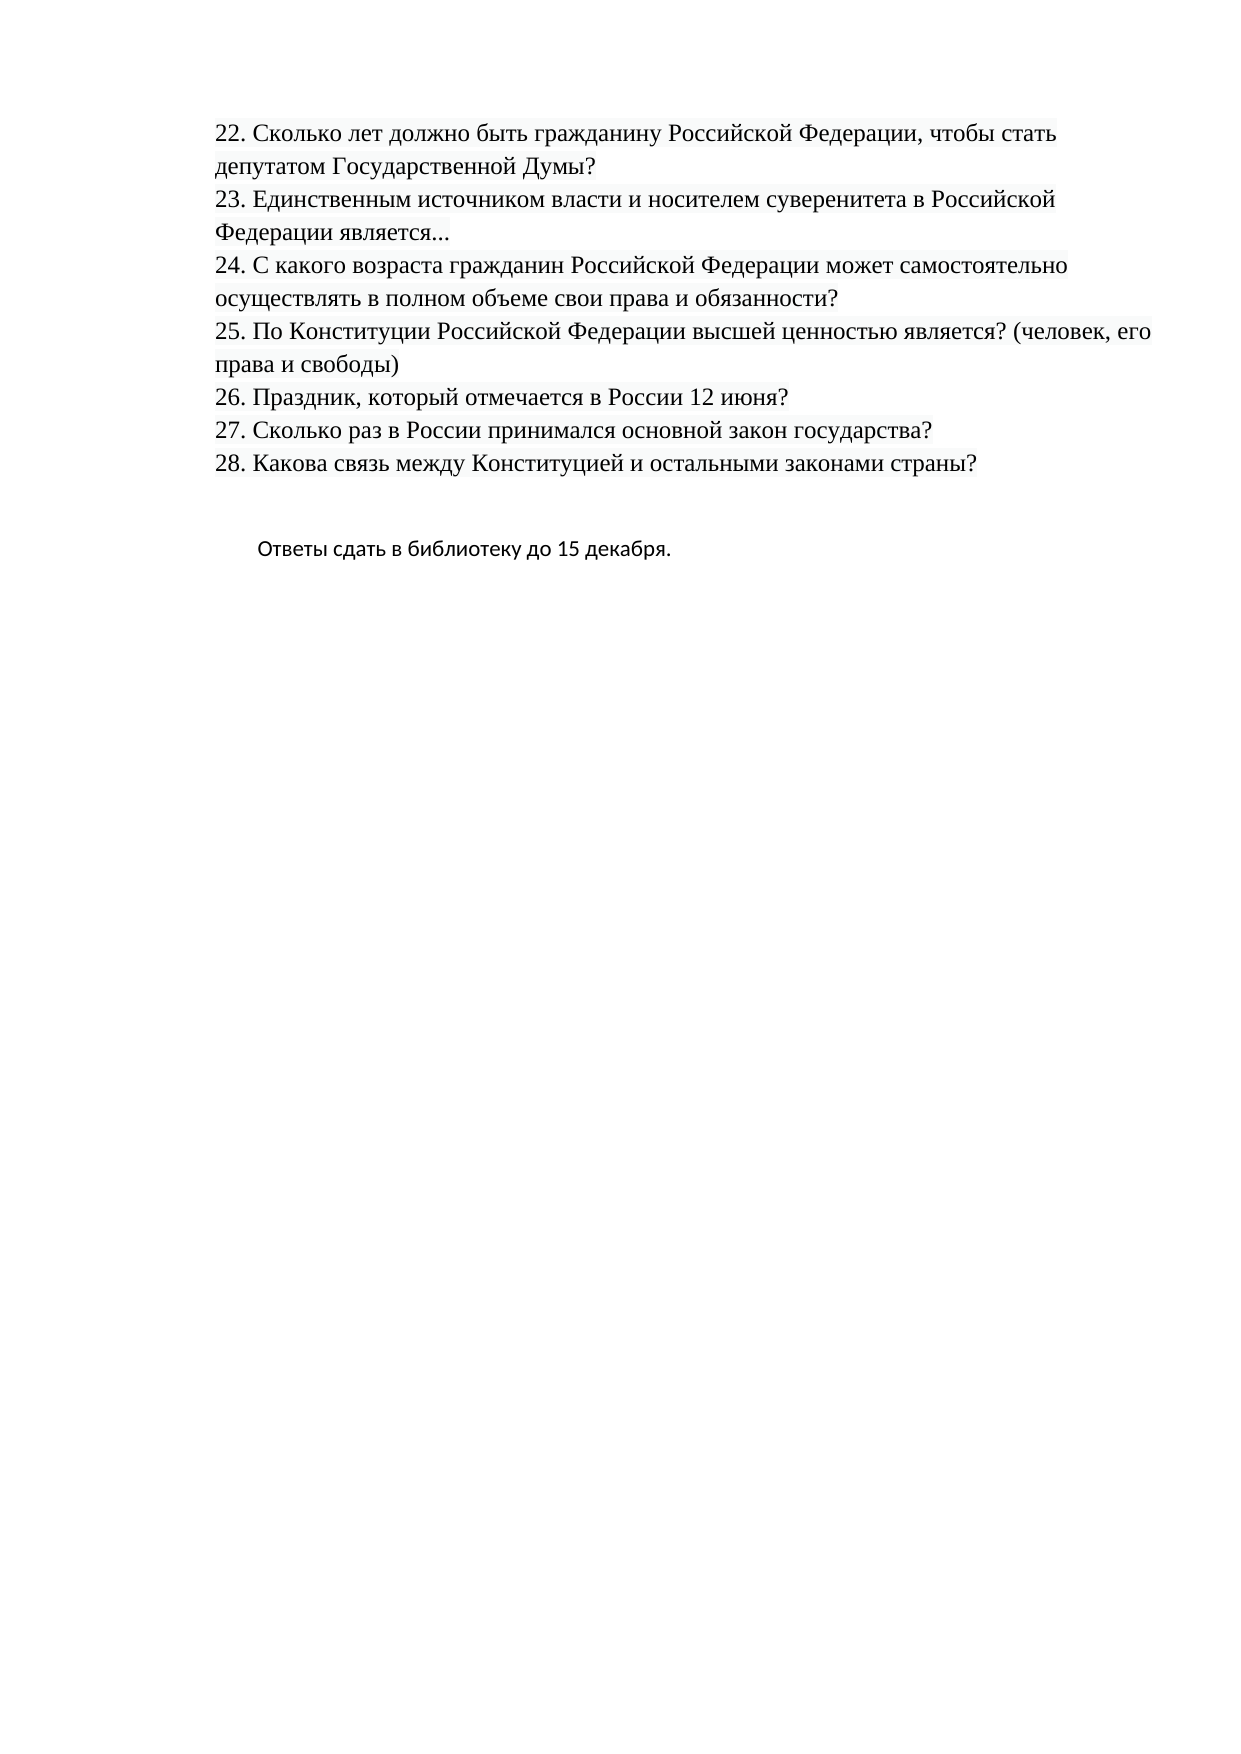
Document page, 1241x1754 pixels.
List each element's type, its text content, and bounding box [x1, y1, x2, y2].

list Ответы сдать в библиотеку до 15 декабря. [252, 534, 1152, 562]
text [215, 118, 1152, 316]
